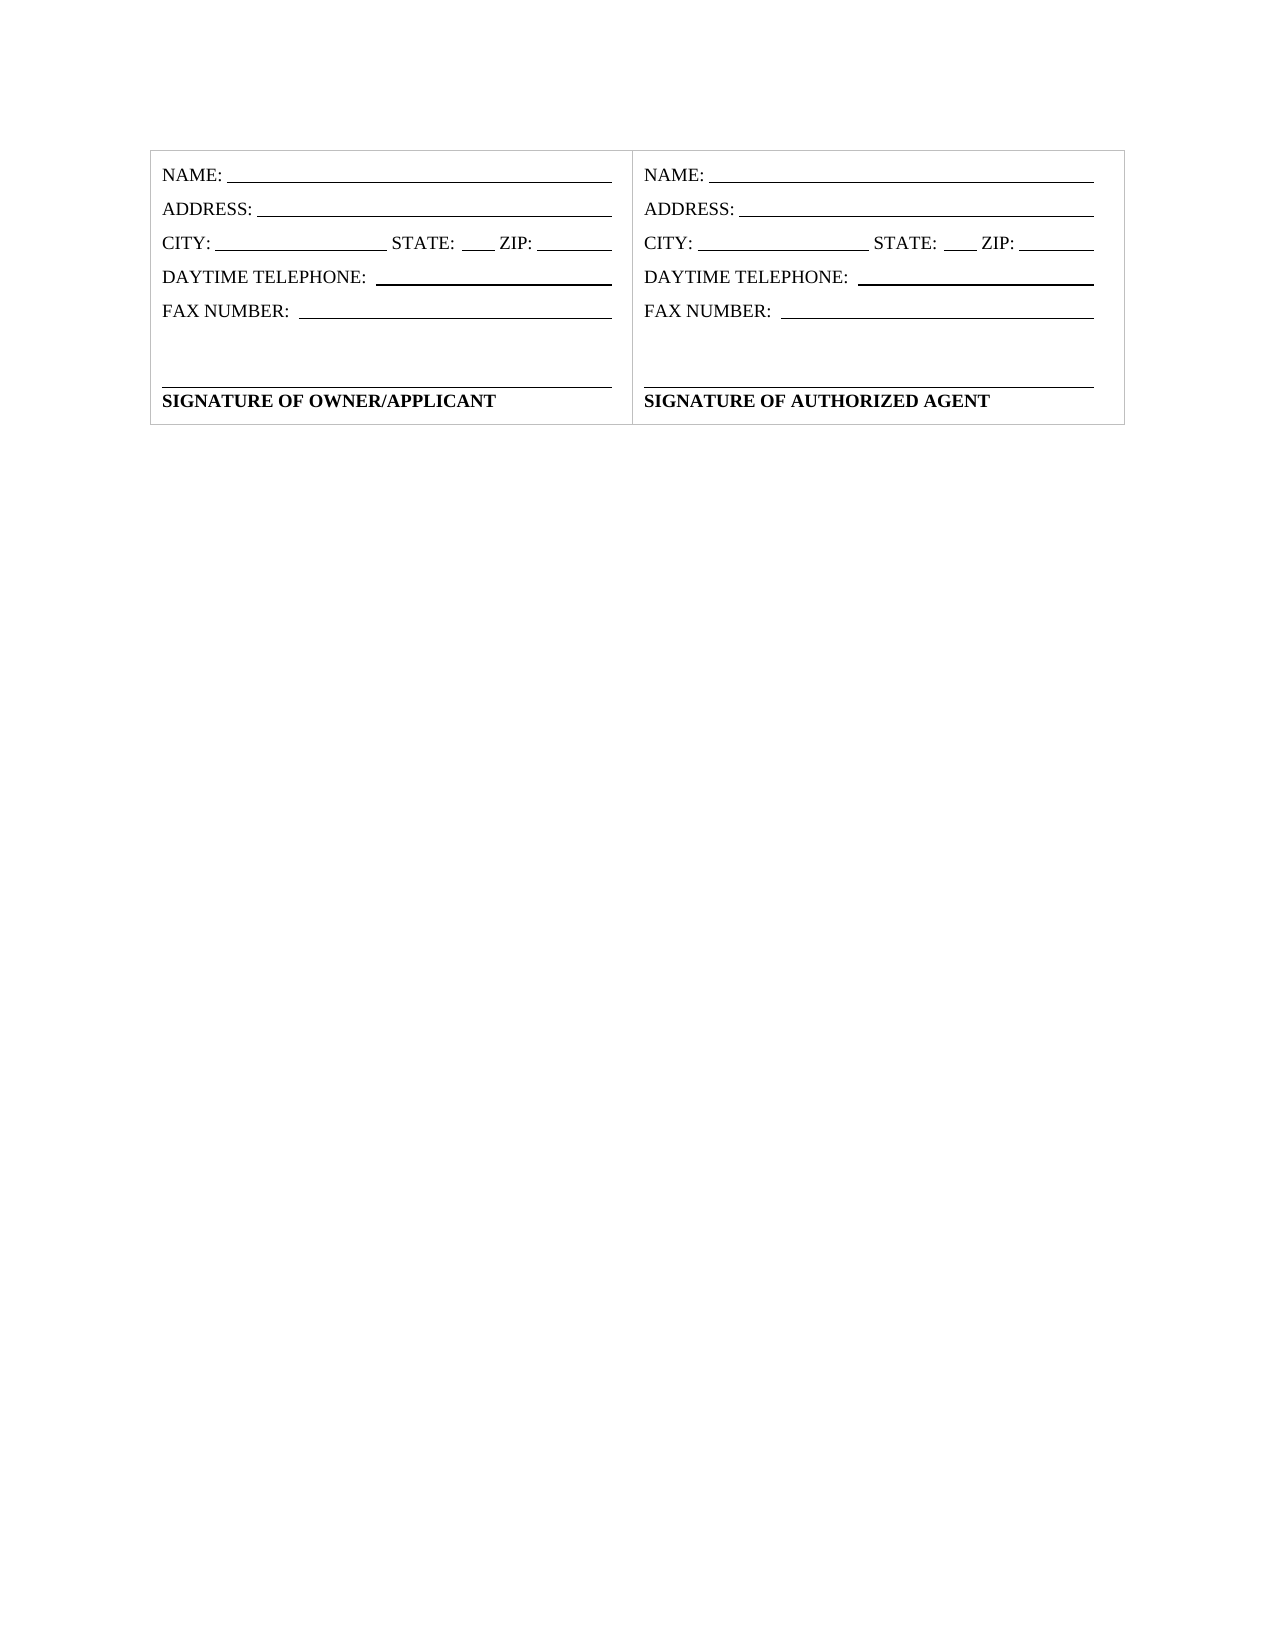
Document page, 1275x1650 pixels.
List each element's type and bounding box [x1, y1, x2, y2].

table_header [633, 151, 1124, 423]
table_header [151, 151, 632, 423]
